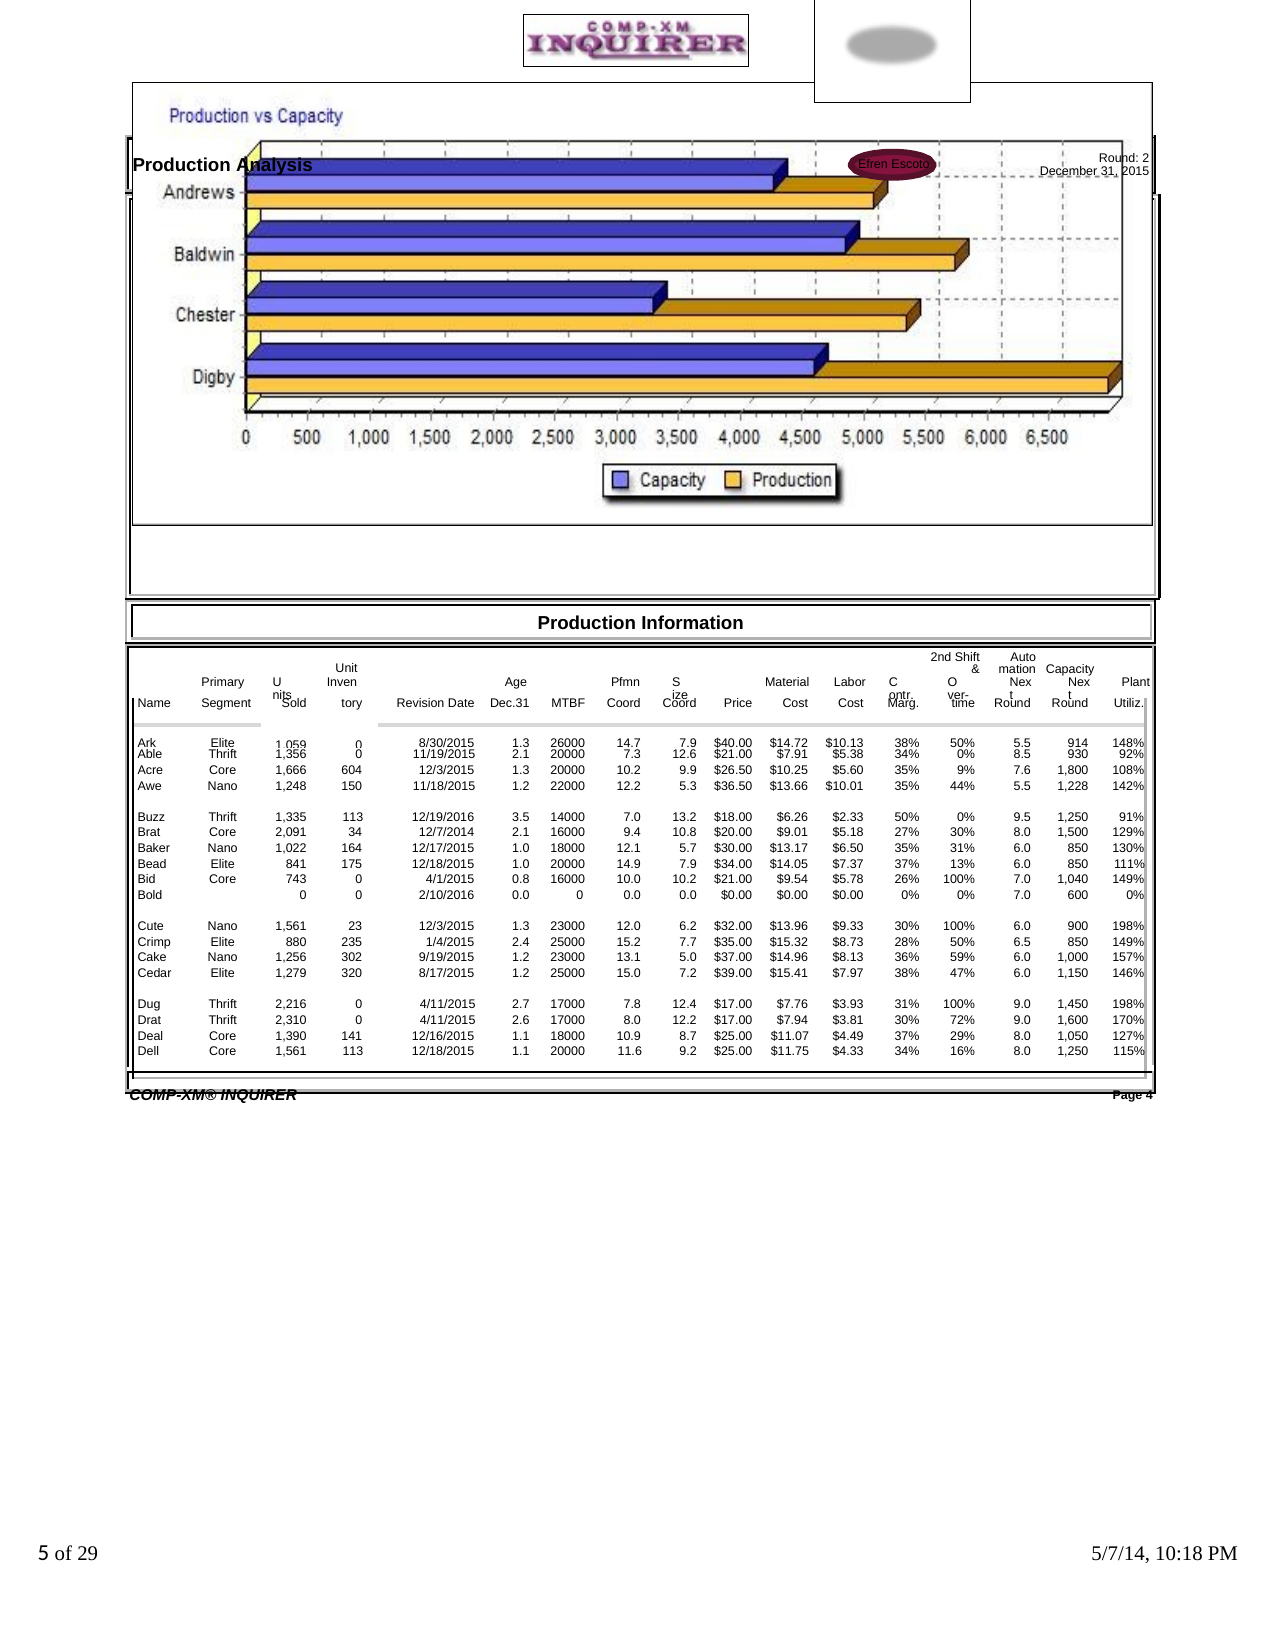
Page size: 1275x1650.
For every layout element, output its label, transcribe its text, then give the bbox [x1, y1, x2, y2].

text Primary [27, 676, 244, 689]
text Inven [327, 676, 357, 689]
text Auto [1010, 650, 1250, 664]
text Production Analysis Efren Escoto [132, 154, 929, 176]
text Next [1068, 676, 1093, 702]
text Round: 2 [1098, 151, 1250, 166]
text Material [765, 676, 809, 689]
text 2nd Shift [622, 650, 979, 664]
text Age [361, 676, 527, 689]
text Next [1009, 676, 1035, 702]
text Units [272, 676, 301, 702]
text Pfmn [531, 676, 640, 689]
text Unit [27, 661, 357, 676]
text Size [672, 676, 696, 702]
text Plant [1121, 676, 1250, 689]
text COMP-XM® INQUIRER Page 4 [129, 1086, 1250, 1104]
text Labor [834, 676, 866, 689]
text Contr. [889, 676, 922, 702]
picture [133, 83, 1152, 525]
picture [815, 0, 970, 102]
subtitle Production Information [31, 612, 1250, 634]
picture [524, 15, 748, 66]
text Over- [947, 676, 978, 702]
